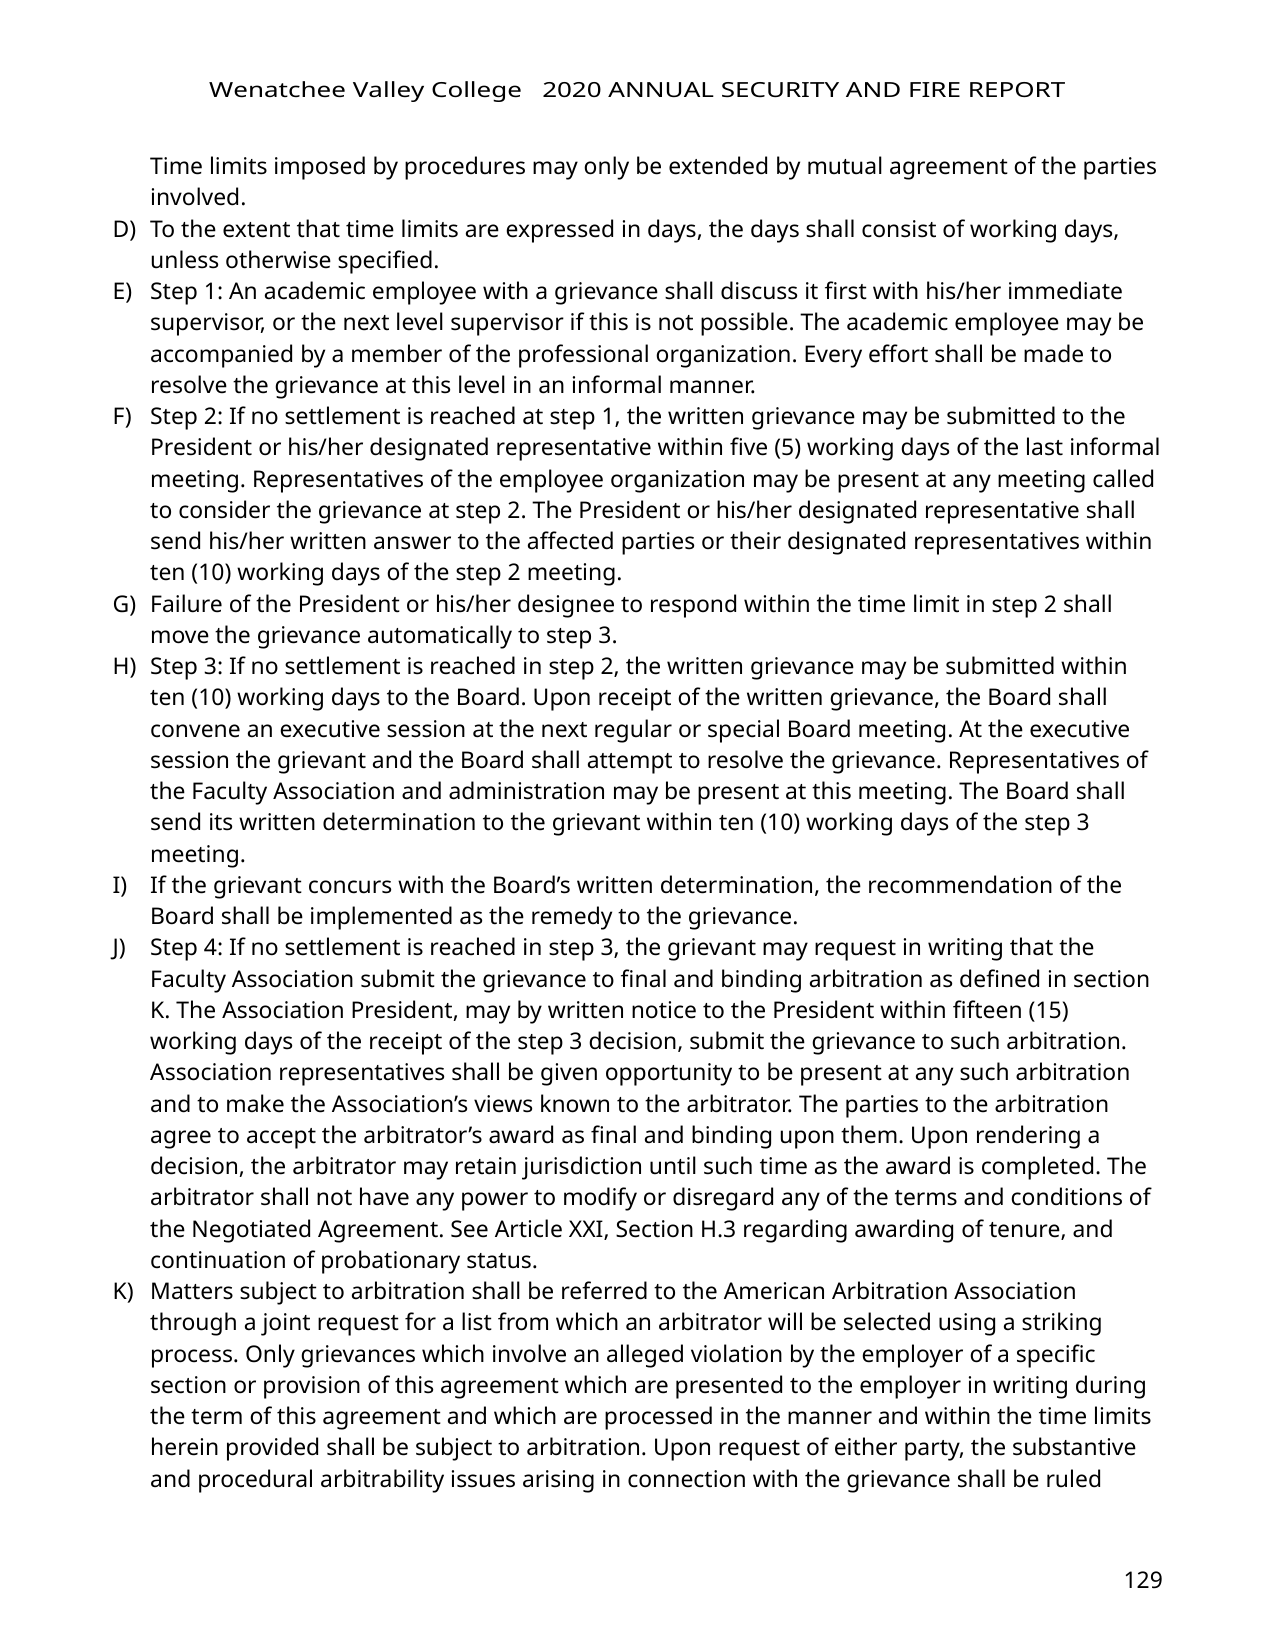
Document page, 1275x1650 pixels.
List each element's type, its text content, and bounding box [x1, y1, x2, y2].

list Step 2: If no settlement is reached at step 1, the written grievance may be submitted to the President or his/her designated representative within five (5) working days of the last informal meeting. Representatives of the employee organization may be present at any meeting called to consider the grievance at step 2. The President or his/her designated representative shall send his/her written answer to the affected parties or their designated representatives within ten (10) working days of the step 2 meeting. [112, 400, 1162, 587]
list To the extent that time limits are expressed in days, the days shall consist of working days, unless otherwise specified. [112, 212, 1162, 275]
list Step 4: If no settlement is reached in step 3, the grievant may request in writing that the Faculty Association submit the grievance to final and binding arbitration as defined in section K. The Association President, may by written notice to the President within fifteen (15) working days of the receipt of the step 3 decision, submit the grievance to such arbitration. Association representatives shall be given opportunity to be present at any such arbitration and to make the Association’s views known to the arbitrator. The parties to the arbitration agree to accept the arbitrator’s award as final and binding upon them. Upon rendering a decision, the arbitrator may retain jurisdiction until such time as the award is completed. The arbitrator shall not have any power to modify or disregard any of the terms and conditions of the Negotiated Agreement. See Article XXI, Section H.3 regarding awarding of tenure, and continuation of probationary status. [112, 931, 1162, 1275]
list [112, 1275, 1162, 1494]
list If the grievant concurs with the Board’s written determination, the recommendation of the Board shall be implemented as the remedy to the grievance. [112, 869, 1162, 931]
list Step 3: If no settlement is reached in step 2, the written grievance may be submitted within ten (10) working days to the Board. Upon receipt of the written grievance, the Board shall convene an executive session at the next regular or special Board meeting. At the executive session the grievant and the Board shall attempt to resolve the grievance. Representatives of the Faculty Association and administration may be present at this meeting. The Board shall send its written determination to the grievant within ten (10) working days of the step 3 meeting. [112, 650, 1162, 869]
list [112, 150, 1162, 212]
list Step 1: An academic employee with a grievance shall discuss it first with his/her immediate supervisor, or the next level supervisor if this is not possible. The academic employee may be accompanied by a member of the professional organization. Every effort shall be made to resolve the grievance at this level in an informal manner. [112, 275, 1162, 400]
list Failure of the President or his/her designee to respond within the time limit in step 2 shall move the grievance automatically to step 3. [112, 587, 1162, 650]
